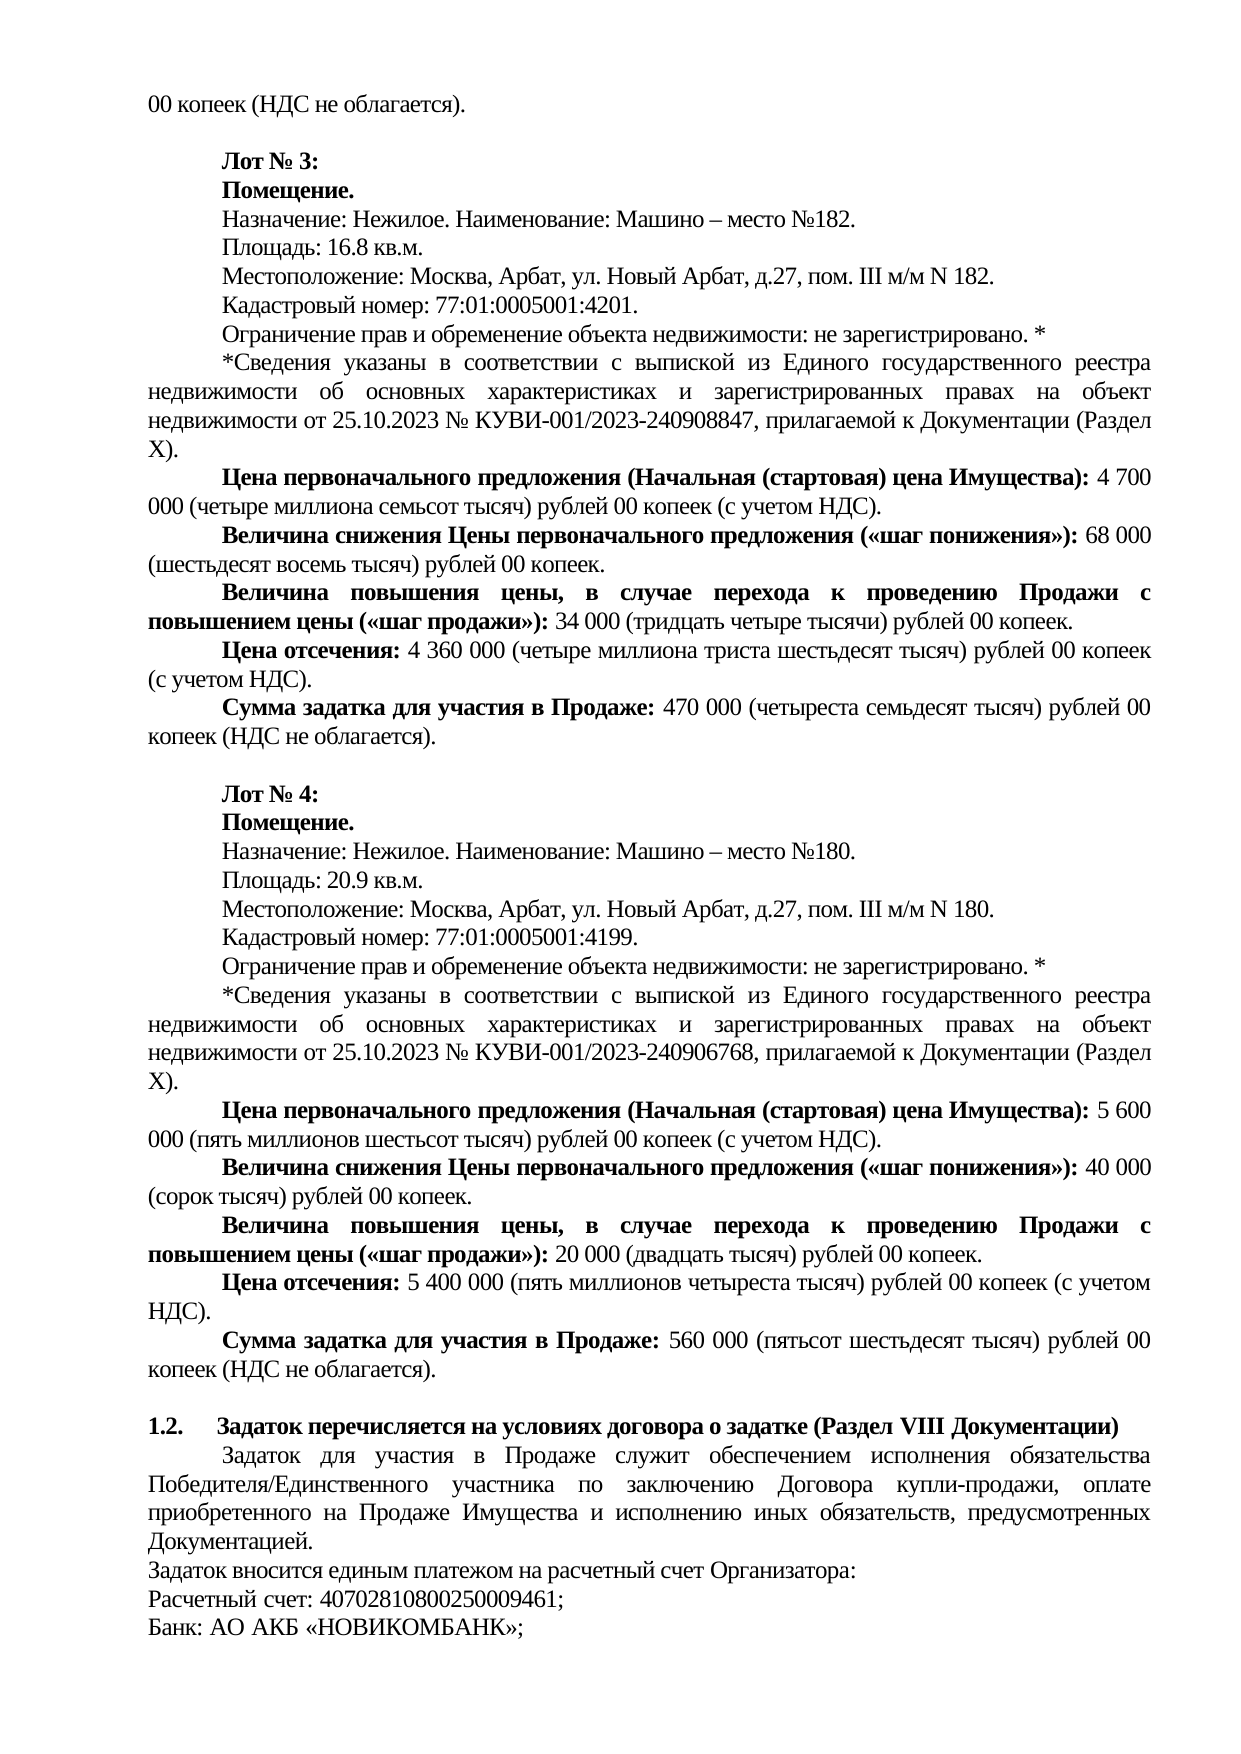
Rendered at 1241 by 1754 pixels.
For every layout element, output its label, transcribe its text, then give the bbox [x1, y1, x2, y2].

text Банк: АО АКБ «НОВИКОМБАНК»; [89, 1612, 1152, 1641]
text 1.2. Задаток перечисляется на условиях договора о задатке (Раздел VIII Документации) [148, 1411, 1152, 1440]
text Ограничение прав и обременение объекта недвижимости: не зарегистрировано. * [148, 319, 1152, 347]
text Величина повышения цены, в случае перехода к проведению Продажи с повышением цены («шаг продажи»): 34 000 (тридцать четыре тысячи) рублей 00 копеек. [148, 577, 1152, 635]
text Помещение. [148, 807, 1152, 836]
text Кадастровый номер: 77:01:0005001:4201. [148, 290, 1152, 319]
text Лот № 4: [148, 779, 1152, 807]
text Ограничение прав и обременение объекта недвижимости: не зарегистрировано. * [148, 951, 1152, 980]
text Лот № 3: [148, 146, 1152, 175]
text Назначение: Нежилое. Наименование: Машино – место №180. [148, 836, 1152, 865]
text Цена отсечения: 5 400 000 (пять миллионов четыреста тысяч) рублей 00 копеек (с учетом НДС). [148, 1267, 1152, 1325]
text Местоположение: Москва, Арбат, ул. Новый Арбат, д.27, пом. III м/м N 180. [148, 894, 1152, 922]
text Сумма задатка для участия в Продаже: 560 000 (пятьсот шестьдесят тысяч) рублей 00 копеек (НДС не облагается). [148, 1325, 1152, 1382]
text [148, 89, 1152, 117]
text Площадь: 16.8 кв.м. [148, 232, 1152, 261]
text Сумма задатка для участия в Продаже: 470 000 (четыреста семьдесят тысяч) рублей 00 копеек (НДС не облагается). [148, 692, 1152, 750]
text Цена отсечения: 4 360 000 (четыре миллиона триста шестьдесят тысяч) рублей 00 копеек (с учетом НДС). [148, 635, 1152, 692]
text Расчетный счет: 40702810800250009461; [89, 1584, 1152, 1612]
text Назначение: Нежилое. Наименование: Машино – место №182. [148, 204, 1152, 232]
text *Сведения указаны в соответствии с выпиской из Единого государственного реестра недвижимости об основных характеристиках и зарегистрированных правах на объект недвижимости от 25.10.2023 № КУВИ-001/2023-240908847, прилагаемой к Документации (Раздел X). [148, 347, 1152, 462]
text Кадастровый номер: 77:01:0005001:4199. [148, 922, 1152, 951]
text Задаток вносится единым платежом на расчетный счет Организатора: [89, 1555, 1152, 1584]
text Цена первоначального предложения (Начальная (стартовая) цена Имущества): 5 600 000 (пять миллионов шестьсот тысяч) рублей 00 копеек (с учетом НДС). [148, 1095, 1152, 1152]
text Величина повышения цены, в случае перехода к проведению Продажи с повышением цены («шаг продажи»): 20 000 (двадцать тысяч) рублей 00 копеек. [148, 1210, 1152, 1267]
text Задаток для участия в Продаже служит обеспечением исполнения обязательства Победителя/Единственного участника по заключению Договора купли-продажи, оплате приобретенного на Продаже Имущества и исполнению иных обязательств, предусмотренных Документацией. [148, 1440, 1152, 1555]
text Величина снижения Цены первоначального предложения («шаг понижения»): 68 000 (шестьдесят восемь тысяч) рублей 00 копеек. [148, 520, 1152, 577]
text Цена первоначального предложения (Начальная (стартовая) цена Имущества): 4 700 000 (четыре миллиона семьсот тысяч) рублей 00 копеек (с учетом НДС). [148, 462, 1152, 520]
text *Сведения указаны в соответствии с выпиской из Единого государственного реестра недвижимости об основных характеристиках и зарегистрированных правах на объект недвижимости от 25.10.2023 № КУВИ-001/2023-240906768, прилагаемой к Документации (Раздел X). [148, 980, 1152, 1095]
text Помещение. [148, 175, 1152, 204]
text Величина снижения Цены первоначального предложения («шаг понижения»): 40 000 (сорок тысяч) рублей 00 копеек. [148, 1152, 1152, 1210]
text Площадь: 20.9 кв.м. [148, 865, 1152, 894]
text Местоположение: Москва, Арбат, ул. Новый Арбат, д.27, пом. III м/м N 182. [148, 261, 1152, 290]
